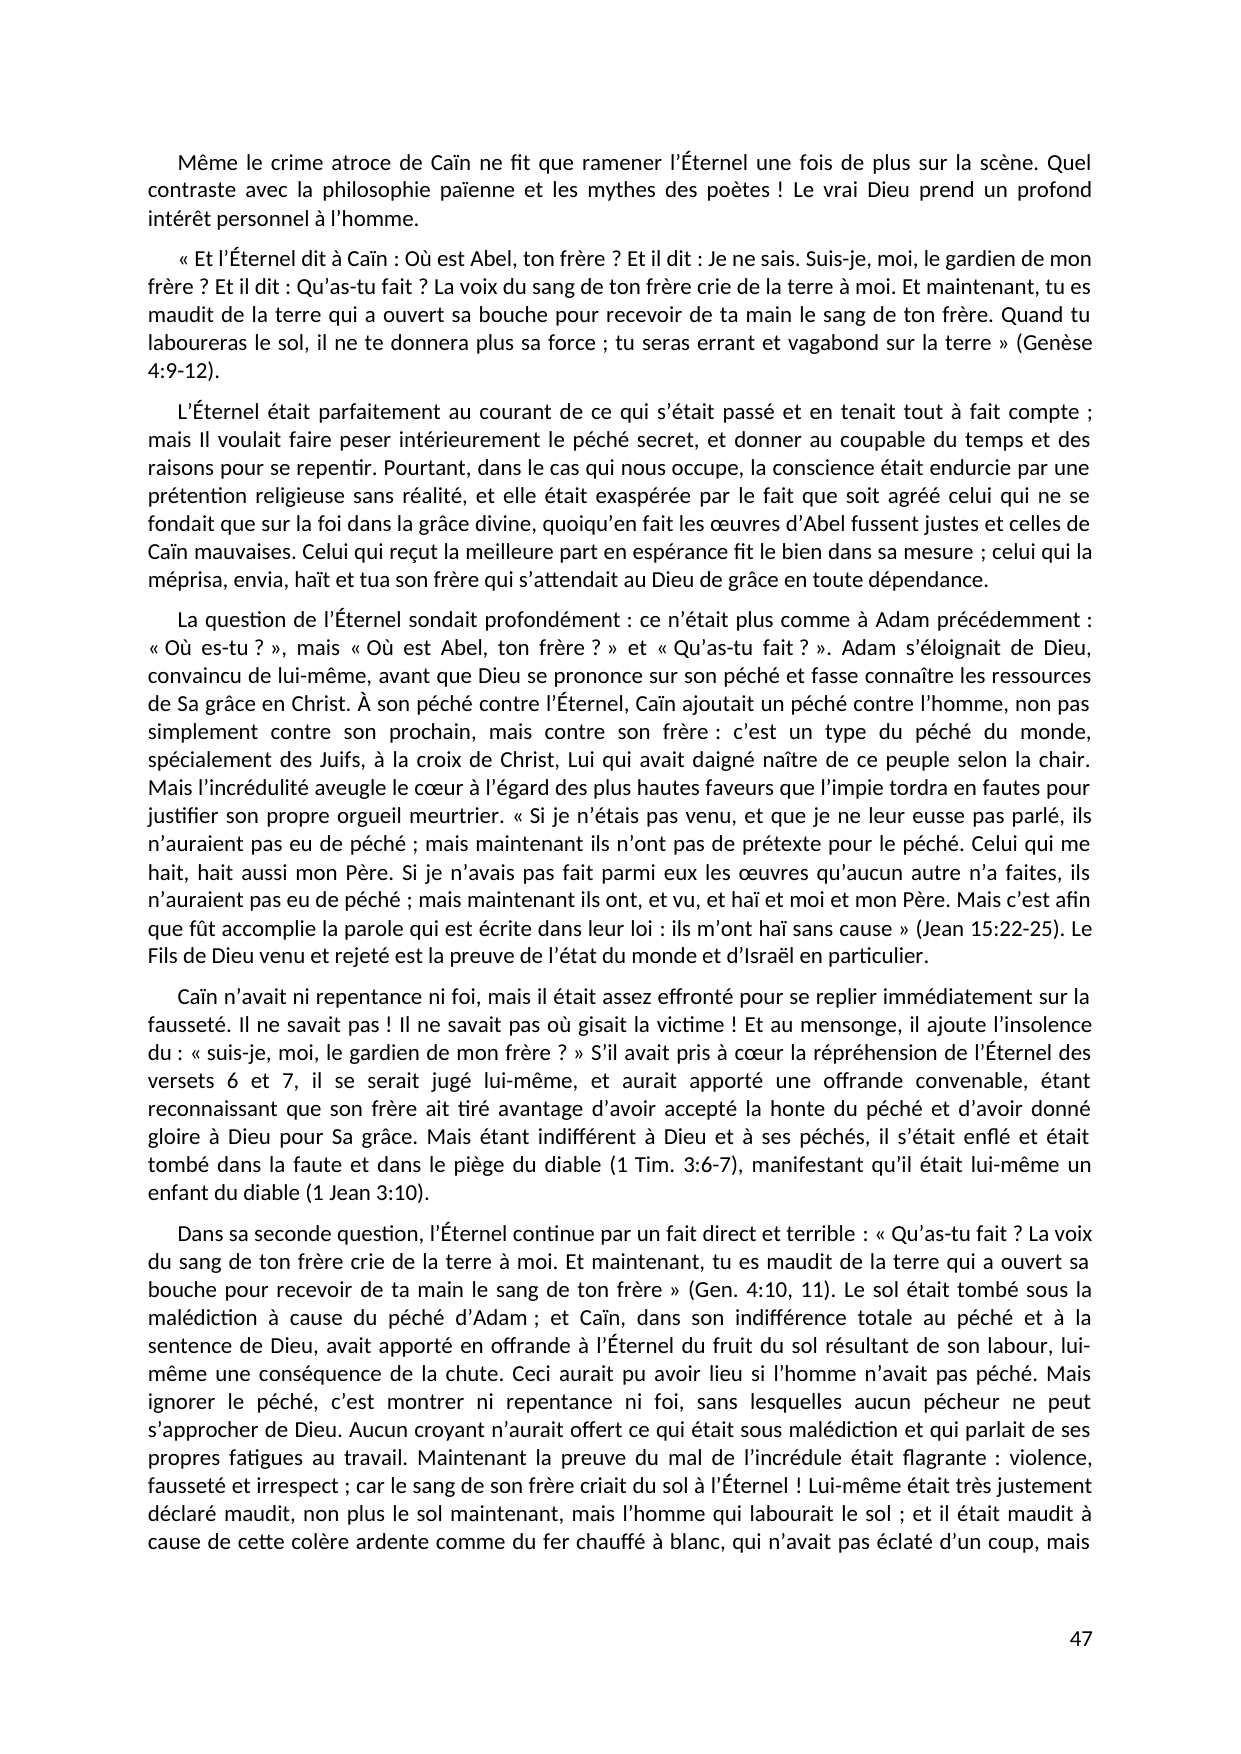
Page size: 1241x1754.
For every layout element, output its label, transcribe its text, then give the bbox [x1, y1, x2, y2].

text L’Éternel était parfaitement au courant de ce qui s’était passé et en tenait tout à fait compte ; mais Il voulait faire peser intérieurement le péché secret, et donner au coupable du temps et des raisons pour se repentir. Pourtant, dans le cas qui nous occupe, la conscience était endurcie par une prétention religieuse sans réalité, et elle était exaspérée par le fait que soit agréé celui qui ne se fondait que sur la foi dans la grâce divine, quoiqu’en fait les œuvres d’Abel fussent justes et celles de Caïn mauvaises. Celui qui reçut la meilleure part en espérance fit le bien dans sa mesure ; celui qui la méprisa, envia, haït et tua son frère qui s’attendait au Dieu de grâce en toute dépendance. [148, 397, 1093, 593]
text Caïn n’avait ni repentance ni foi, mais il était assez effronté pour se replier immédiatement sur la fausseté. Il ne savait pas ! Il ne savait pas où gisait la victime ! Et au mensonge, il ajoute l’insolence du : « suis-je, moi, le gardien de mon frère ? » S’il avait pris à cœur la répréhension de l’Éternel des versets 6 et 7, il se serait jugé lui-même, et aurait apporté une offrande convenable, étant reconnaissant que son frère ait tiré avantage d’avoir accepté la honte du péché et d’avoir donné gloire à Dieu pour Sa grâce. Mais étant indifférent à Dieu et à ses péchés, il s’était enflé et était tombé dans la faute et dans le piège du diable (1 Tim. 3:6-7), manifestant qu’il était lui-même un enfant du diable (1 Jean 3:10). [148, 982, 1093, 1206]
text La question de l’Éternel sondait profondément : ce n’était plus comme à Adam précédemment : « Où es-tu ? », mais « Où est Abel, ton frère ? » et « Qu’as-tu fait ? ». Adam s’éloignait de Dieu, convaincu de lui-même, avant que Dieu se prononce sur son péché et fasse connaître les ressources de Sa grâce en Christ. À son péché contre l’Éternel, Caïn ajoutait un péché contre l’homme, non pas simplement contre son prochain, mais contre son frère : c’est un type du péché du monde, spécialement des Juifs, à la croix de Christ, Lui qui avait daigné naître de ce peuple selon la chair. Mais l’incrédulité aveugle le cœur à l’égard des plus hautes faveurs que l’impie tordra en fautes pour justifier son propre orgueil meurtrier. « Si je n’étais pas venu, et que je ne leur eusse pas parlé, ils n’auraient pas eu de péché ; mais maintenant ils n’ont pas de prétexte pour le péché. Celui qui me hait, hait aussi mon Père. Si je n’avais pas fait parmi eux les œuvres qu’aucun autre n’a faites, ils n’auraient pas eu de péché ; mais maintenant ils ont, et vu, et haï et moi et mon Père. Mais c’est afin que fût accomplie la parole qui est écrite dans leur loi : ils m’ont haï sans cause » (Jean 15:22-25). Le Fils de Dieu venu et rejeté est la preuve de l’état du monde et d’Israël en particulier. [148, 605, 1093, 970]
text « Et l’Éternel dit à Caïn : Où est Abel, ton frère ? Et il dit : Je ne sais. Suis-je, moi, le gardien de mon frère ? Et il dit : Qu’as-tu fait ? La voix du sang de ton frère crie de la terre à moi. Et maintenant, tu es maudit de la terre qui a ouvert sa bouche pour recevoir de ta main le sang de ton frère. Quand tu laboureras le sol, il ne te donnera plus sa force ; tu seras errant et vagabond sur la terre » (Genèse 4:9-12). [148, 244, 1093, 384]
text Même le crime atroce de Caïn ne fit que ramener l’Éternel une fois de plus sur la scène. Quel contraste avec la philosophie païenne et les mythes des poètes ! Le vrai Dieu prend un profond intérêt personnel à l’homme. [148, 148, 1093, 232]
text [148, 1219, 1093, 1555]
